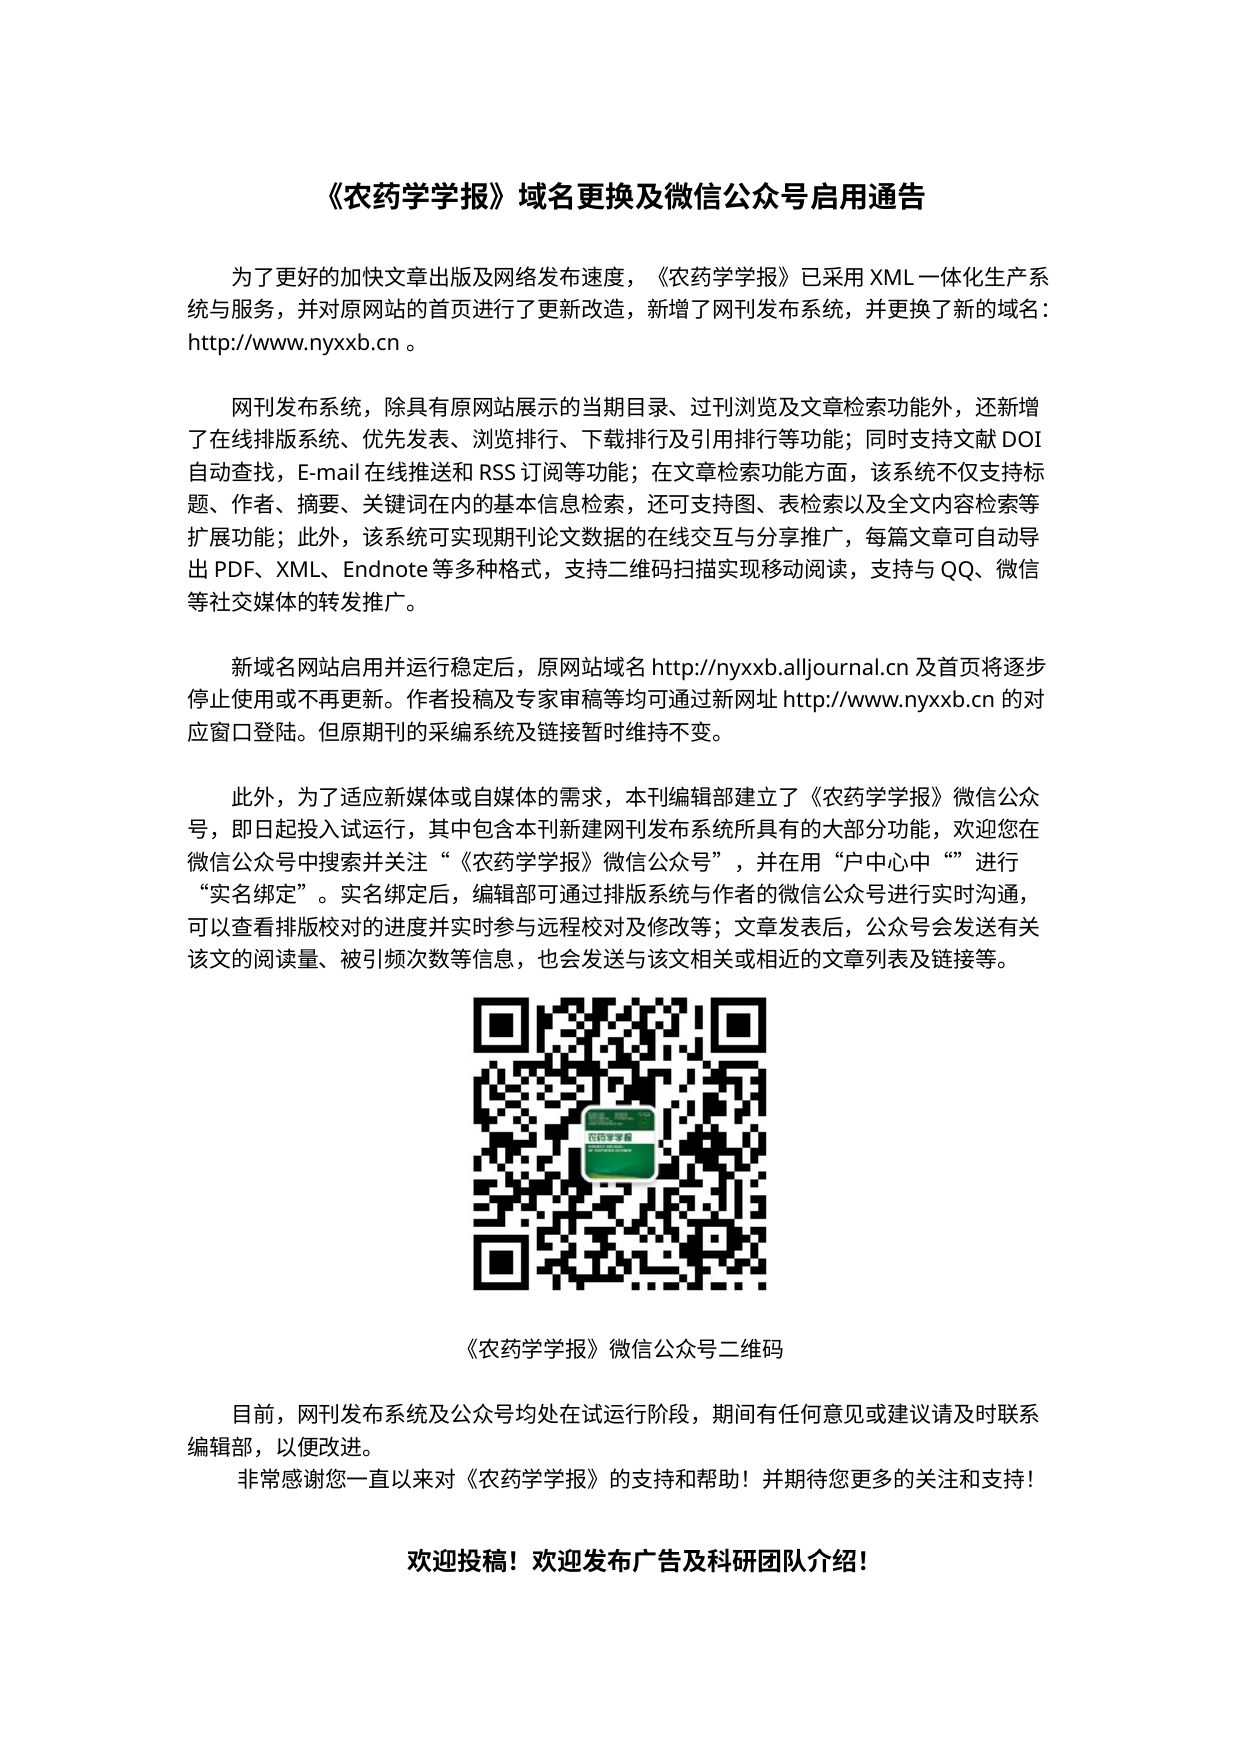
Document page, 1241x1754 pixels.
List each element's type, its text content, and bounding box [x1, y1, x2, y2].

text 非常感谢您一直以来对《农药学学报》的支持和帮助！并期待您更多的关注和支持！ [187, 1462, 1053, 1494]
text 《农药学学报》域名更换及微信公众号启用通告 [187, 162, 1053, 227]
text 网刊发布系统，除具有原网站展示的当期目录、过刊浏览及文章检索功能外，还新增了在线排版系统、优先发表、浏览排行、下载排行及引用排行等功能；同时支持文献DOI自动查找，E-mail在线推送和RSS订阅等功能；在文章检索功能方面，该系统不仅支持标题、作者、摘要、关键词在内的基本信息检索，还可支持图、表检索以及全文内容检索等扩展功能；此外，该系统可实现期刊论文数据的在线交互与分享推广，每篇文章可自动导出PDF、XML、Endnote等多种格式，支持二维码扫描实现移动阅读，支持与QQ、微信等社交媒体的转发推广。 [187, 389, 1053, 617]
text 此外，为了适应新媒体或自媒体的需求，本刊编辑部建立了《农药学学报》微信公众号，即日起投入试运行，其中包含本刊新建网刊发布系统所具有的大部分功能，欢迎您在微信公众号中搜索并关注“《农药学学报》微信公众号”，并在用“户中心中“”进行“实名绑定”。实名绑定后，编辑部可通过排版系统与作者的微信公众号进行实时沟通，可以查看排版校对的进度并实时参与远程校对及修改等；文章发表后，公众号会发送有关该文的阅读量、被引频次数等信息，也会发送与该文相关或相近的文章列表及链接等。 [187, 779, 1053, 974]
text 目前，网刊发布系统及公众号均处在试运行阶段，期间有任何意见或建议请及时联系编辑部，以便改进。 [187, 1397, 1053, 1462]
text 为了更好的加快文章出版及网络发布速度，《农药学学报》已采用XML一体化生产系统与服务，并对原网站的首页进行了更新改造，新增了网刊发布系统，并更换了新的域名：http://www.nyxxb.cn 。 [187, 259, 1053, 357]
text 《农药学学报》微信公众号二维码 [187, 1332, 1053, 1364]
text 新域名网站启用并运行稳定后，原网站域名http://nyxxb.alljournal.cn 及首页将逐步停止使用或不再更新。作者投稿及专家审稿等均可通过新网址http://www.nyxxb.cn 的对应窗口登陆。但原期刊的采编系统及链接暂时维持不变。 [187, 649, 1053, 747]
text 欢迎投稿！欢迎发布广告及科研团队介绍！ [187, 1527, 1053, 1592]
picture [450, 974, 790, 1314]
